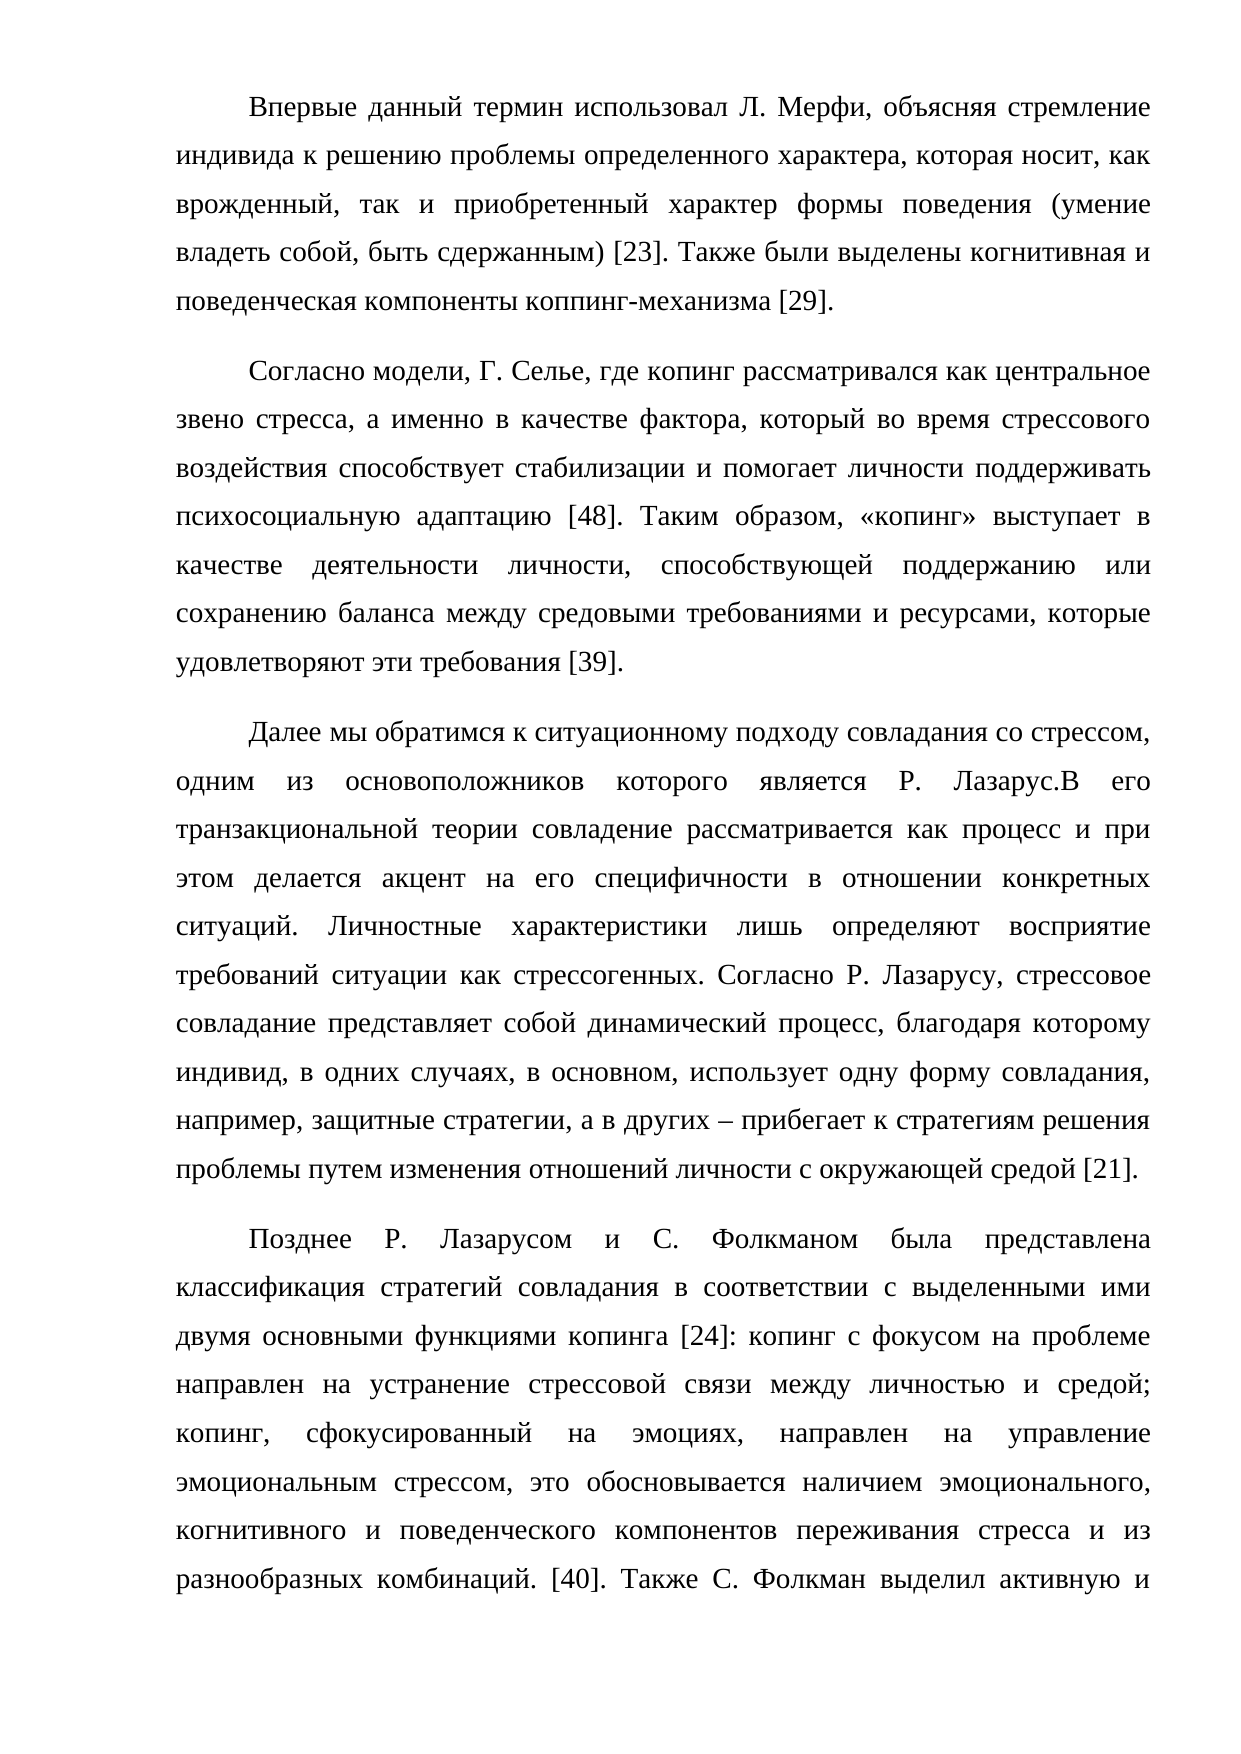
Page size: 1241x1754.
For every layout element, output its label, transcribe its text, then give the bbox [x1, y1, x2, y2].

text Далее мы обратимся к ситуационному подходу совладания со стрессом, одним из основоположников которого является Р. Лазарус.В его транзакциональной теории совладение рассматривается как процесс и при этом делается акцент на его специфичности в отношении конкретных ситуаций. Личностные характеристики лишь определяют восприятие требований ситуации как стрессогенных. Согласно Р. Лазарусу, стрессовое совладание представляет собой динамический процесс, благодаря которому индивид, в одних случаях, в основном, использует одну форму совладания, например, защитные стратегии, а в других – прибегает к стратегиям решения проблемы путем изменения отношений личности с окружающей средой [21]. [176, 714, 1152, 1184]
text Согласно модели, Г. Селье, где копинг рассматривался как центральное звено стресса, а именно в качестве фактора, который во время стрессового воздействия способствует стабилизации и помогает личности поддерживать психосоциальную адаптацию [48]. Таким образом, «копинг» выступает в качестве деятельности личности, способствующей поддержанию или сохранению баланса между средовыми требованиями и ресурсами, которые удовлетворяют эти требования [39]. [176, 353, 1152, 678]
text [176, 1221, 1152, 1594]
text Впервые данный термин использовал Л. Мерфи, объясняя стремление индивида к решению проблемы определенного характера, которая носит, как врожденный, так и приобретенный характер формы поведения (умение владеть собой, быть сдержанным) [23]. Также были выделены когнитивная и поведенческая компоненты коппинг-механизма [29]. [176, 89, 1152, 316]
